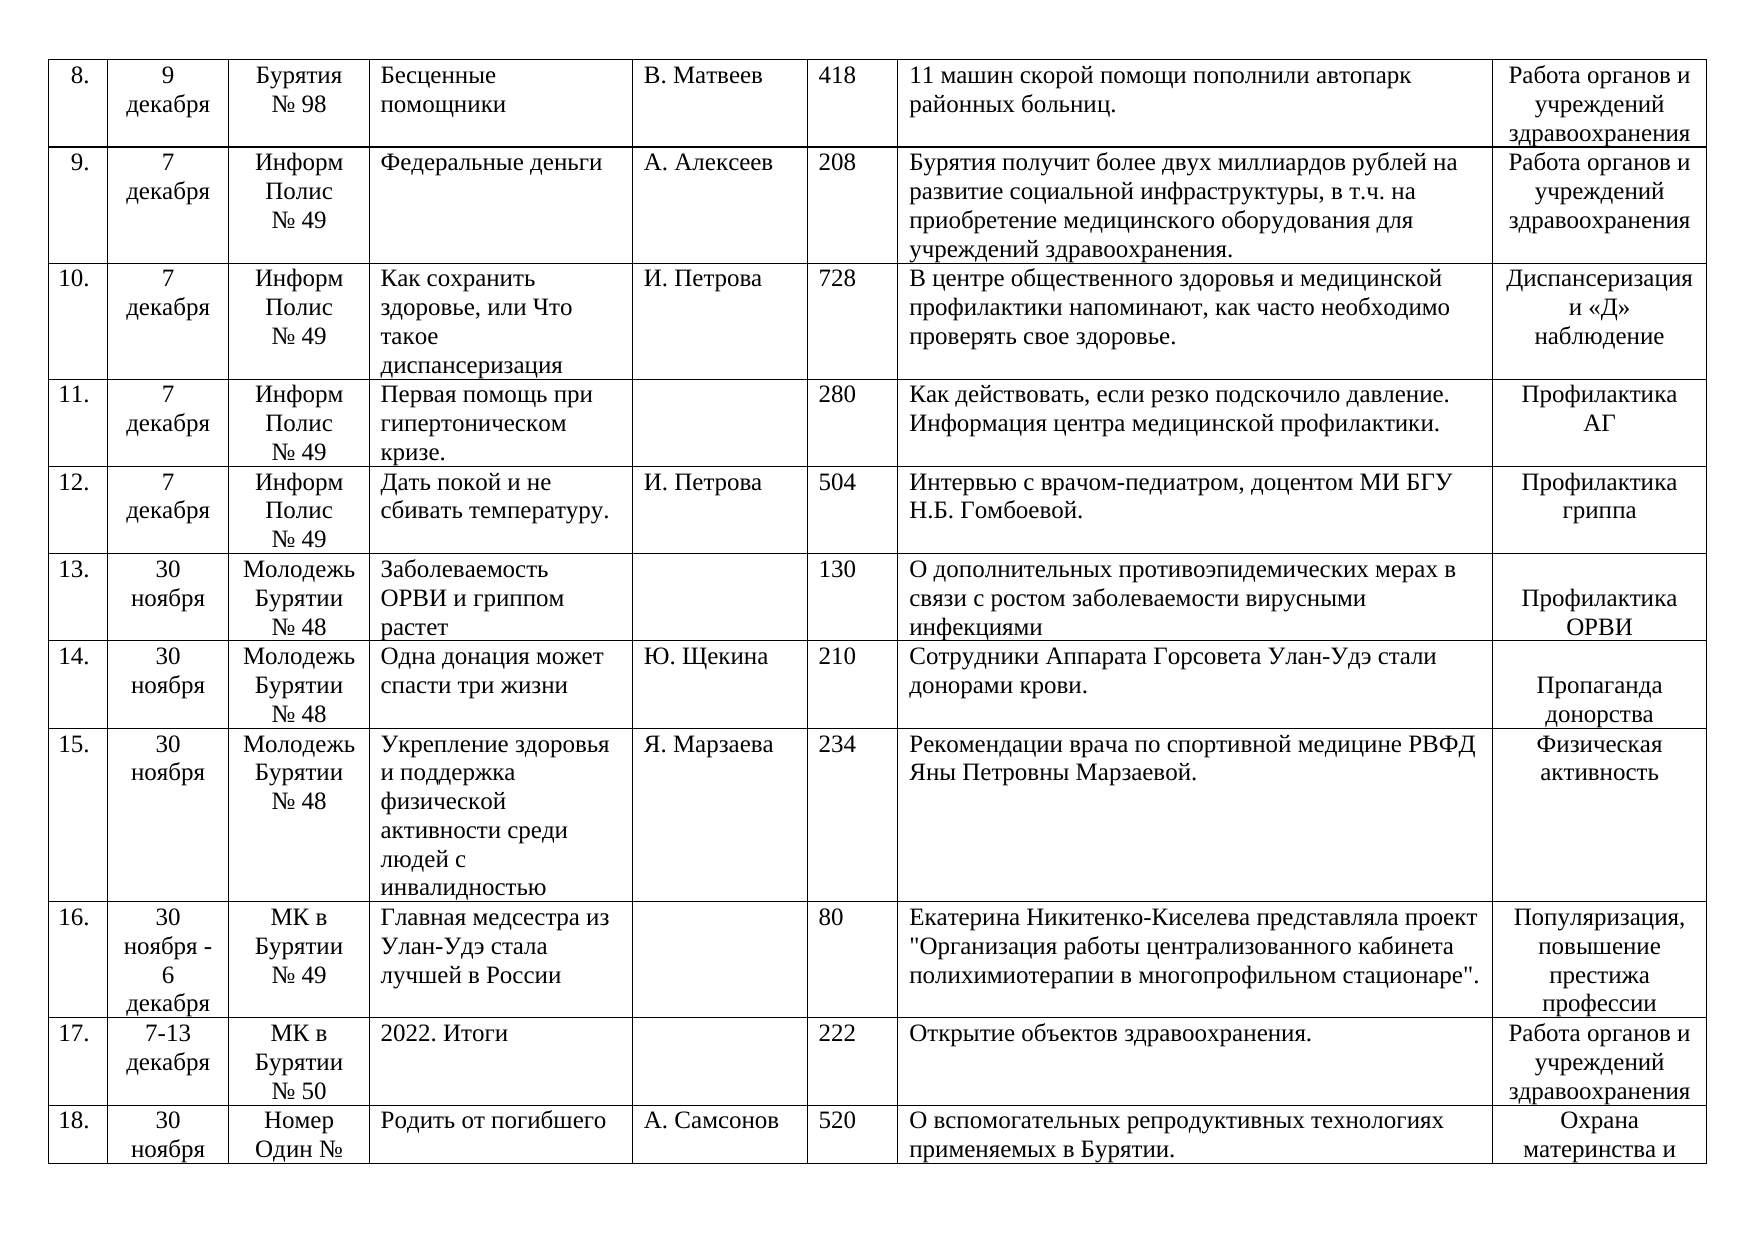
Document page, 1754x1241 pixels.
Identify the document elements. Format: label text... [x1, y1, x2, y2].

table_cell Диспансеризация и «Д» наблюдение [1493, 264, 1706, 378]
table_cell Профилактика гриппа [1493, 467, 1706, 553]
table_cell Как сохранить здоровье, или Что такое диспансеризация [370, 264, 632, 378]
table_cell 30 ноября [108, 554, 228, 640]
table_cell Профилактика АГ [1493, 380, 1706, 466]
table_cell В. Матвеев [633, 60, 807, 146]
table_cell МК в Бурятии № 50 [229, 1018, 369, 1104]
table_cell [49, 902, 107, 1017]
table_cell А. Самсонов [633, 1106, 807, 1163]
table_cell Молодежь Бурятии № 48 [229, 554, 369, 640]
table_cell И. Петрова [633, 264, 807, 378]
table_cell 234 [808, 729, 897, 901]
table_cell [49, 1018, 107, 1104]
table_cell [633, 902, 807, 1017]
table_cell Информ Полис № 49 [229, 148, 369, 262]
table_cell 520 [808, 1106, 897, 1163]
table_cell 222 [808, 1018, 897, 1104]
table_cell 130 [808, 554, 897, 640]
table_cell О дополнительных противоэпидемических мерах в связи с ростом заболеваемости вирусными инфекциями [898, 554, 1492, 640]
table_cell Пропаганда донорства [1493, 641, 1706, 728]
table_cell 7 декабря [108, 380, 228, 466]
table_cell Молодежь Бурятии № 48 [229, 729, 369, 901]
table_cell Работа органов и учреждений здравоохранения [1493, 148, 1706, 262]
table_cell 30 ноября - 6 декабря [108, 902, 228, 1017]
table_cell Екатерина Никитенко-Киселева представляла проект "Организация работы централизованного кабинета полихимиотерапии в многопрофильном стационаре". [898, 902, 1492, 1017]
table_cell 80 [808, 902, 897, 1017]
table_cell [49, 467, 107, 553]
table_cell Укрепление здоровья и поддержка физической активности среди людей с инвалидностью [370, 729, 632, 901]
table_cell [1493, 1106, 1706, 1163]
table_cell [49, 554, 107, 640]
table_cell В центре общественного здоровья и медицинской профилактики напоминают, как часто необходимо проверять свое здоровье. [898, 264, 1492, 378]
table_cell 7-13 декабря [108, 1018, 228, 1104]
table_cell [49, 729, 107, 901]
table_cell Рекомендации врача по спортивной медицине РВФД Яны Петровны Марзаевой. [898, 729, 1492, 901]
table_cell МК в Бурятии № 49 [229, 902, 369, 1017]
table_cell [49, 60, 107, 146]
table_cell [1493, 60, 1706, 146]
table_cell Популяризация, повышение престижа профессии [1493, 902, 1706, 1017]
table_cell [633, 380, 807, 466]
table_cell [49, 264, 107, 378]
table_cell 11 машин скорой помощи пополнили автопарк районных больниц. [898, 60, 1492, 146]
table_cell [49, 380, 107, 466]
table_cell [49, 641, 107, 728]
table_cell Открытие объектов здравоохранения. [898, 1018, 1492, 1104]
table_cell Одна донация может спасти три жизни [370, 641, 632, 728]
table_cell Бурятия № 98 [229, 60, 369, 146]
table_cell 7 декабря [108, 264, 228, 378]
table_cell 208 [808, 148, 897, 262]
table_cell И. Петрова [633, 467, 807, 553]
table_cell [49, 148, 107, 262]
table_cell Первая помощь при гипертоническом кризе. [370, 380, 632, 466]
table_cell Профилактика ОРВИ [1493, 554, 1706, 640]
table_cell 504 [808, 467, 897, 553]
table_cell 2022. Итоги [370, 1018, 632, 1104]
table_cell Информ Полис № 49 [229, 467, 369, 553]
table_cell [633, 554, 807, 640]
table_cell 7 декабря [108, 467, 228, 553]
table_cell Родить от погибшего [370, 1106, 632, 1163]
table_cell Федеральные деньги [370, 148, 632, 262]
table_cell Дать покой и не сбивать температуру. [370, 467, 632, 553]
table_cell 30 ноября [108, 641, 228, 728]
table_cell Физическая активность [1493, 729, 1706, 901]
table_cell Заболеваемость ОРВИ и гриппом растет [370, 554, 632, 640]
table_cell А. Алексеев [633, 148, 807, 262]
table_cell Интервью с врачом-педиатром, доцентом МИ БГУ Н.Б. Гомбоевой. [898, 467, 1492, 553]
table_cell 30 ноября [108, 729, 228, 901]
table_cell 7 декабря [108, 148, 228, 262]
table_cell Информ Полис № 49 [229, 264, 369, 378]
table_cell Молодежь Бурятии № 48 [229, 641, 369, 728]
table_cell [898, 1106, 1492, 1163]
table_cell Сотрудники Аппарата Горсовета Улан-Удэ стали донорами крови. [898, 641, 1492, 728]
table_cell 418 [808, 60, 897, 146]
table_cell Как действовать, если резко подскочило давление. Информация центра медицинской профилактики. [898, 380, 1492, 466]
table_cell [633, 1018, 807, 1104]
table_cell 9 декабря [108, 60, 228, 146]
table_cell Я. Марзаева [633, 729, 807, 901]
table_cell 728 [808, 264, 897, 378]
table_cell Ю. Щекина [633, 641, 807, 728]
table_cell [49, 1106, 107, 1163]
table_cell Номер Один № 47 [229, 1106, 369, 1163]
table_cell Бурятия получит более двух миллиардов рублей на развитие социальной инфраструктуры, в т.ч. на приобретение медицинского оборудования для учреждений здравоохранения. [898, 148, 1492, 262]
table_cell Работа органов и учреждений здравоохранения [1493, 1018, 1706, 1104]
table_cell 30 ноября [108, 1106, 228, 1163]
table_cell Информ Полис № 49 [229, 380, 369, 466]
table_cell 210 [808, 641, 897, 728]
table_cell 280 [808, 380, 897, 466]
table_cell Главная медсестра из Улан-Удэ стала лучшей в России [370, 902, 632, 1017]
table_cell Бесценные помощники [370, 60, 632, 146]
